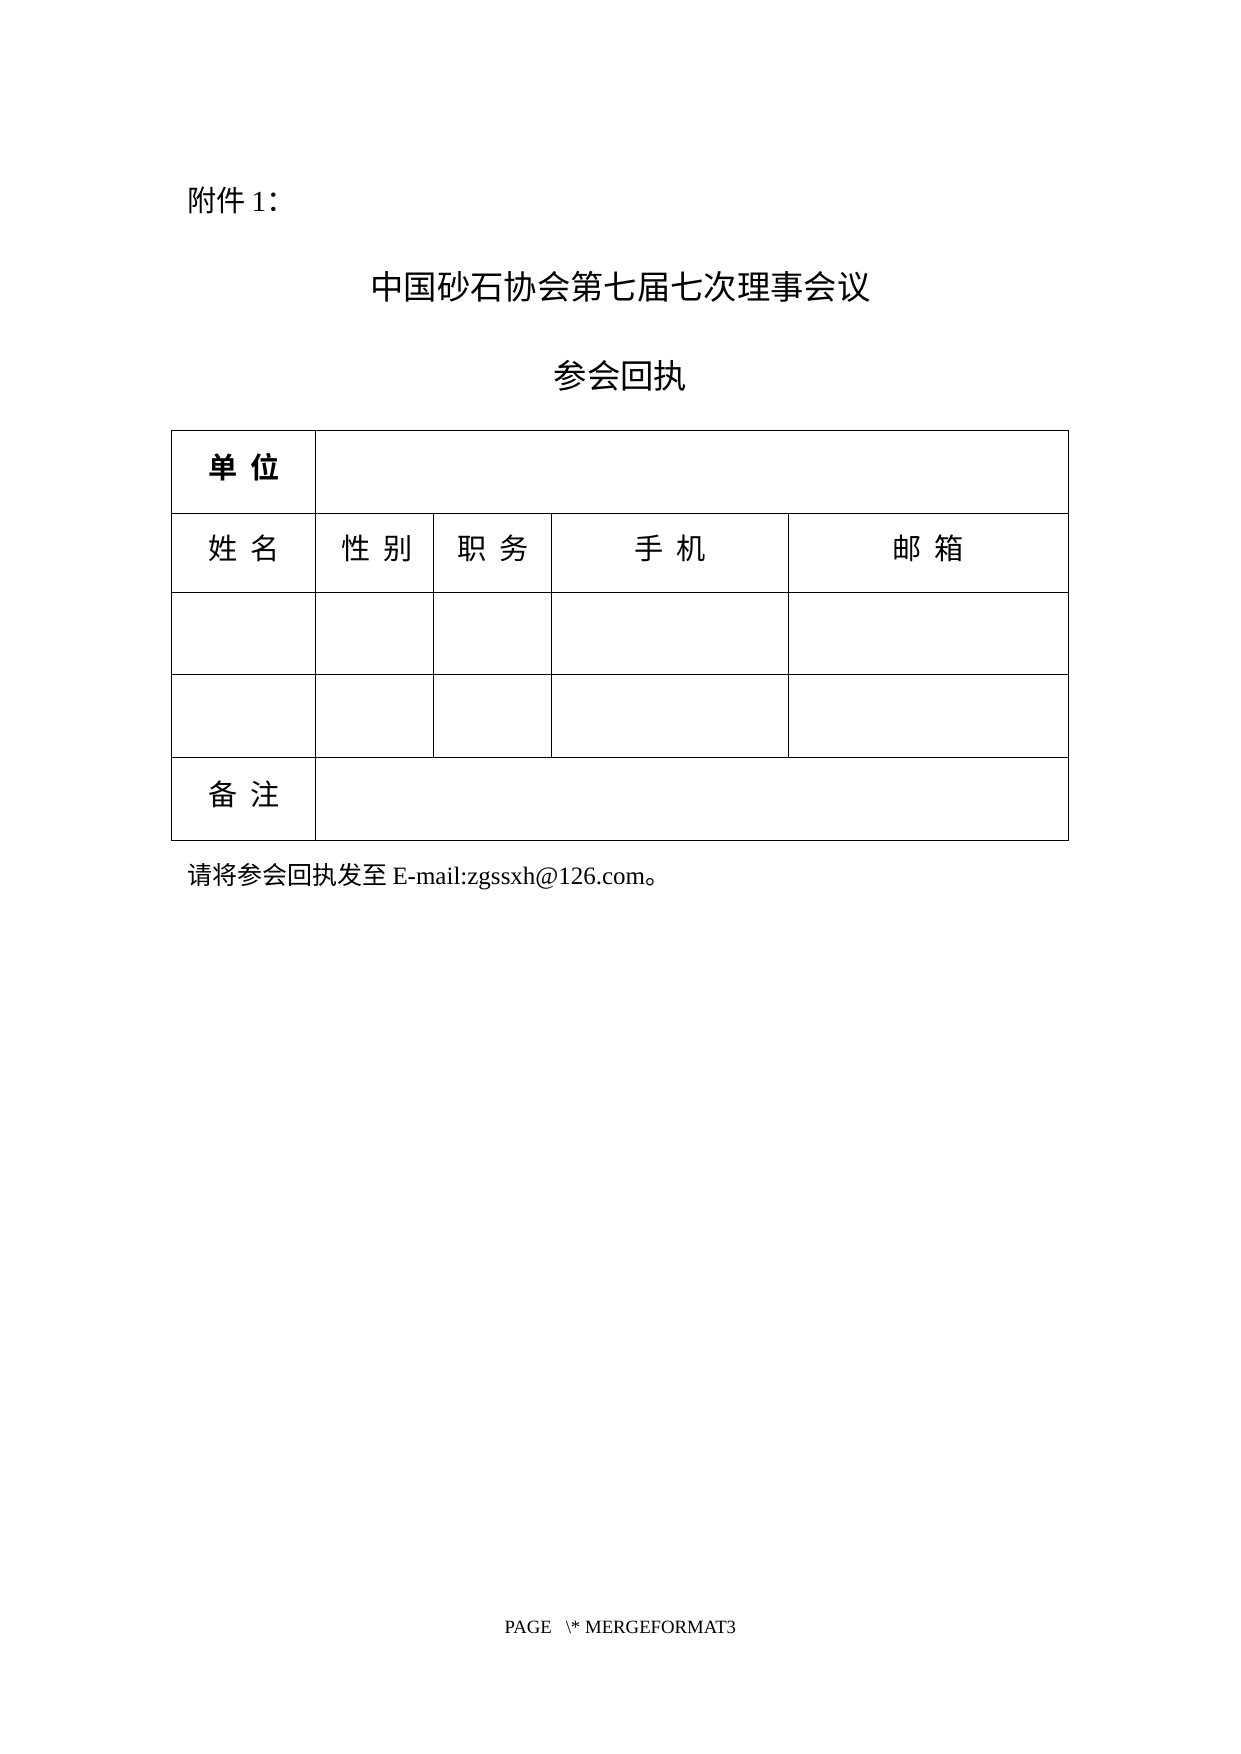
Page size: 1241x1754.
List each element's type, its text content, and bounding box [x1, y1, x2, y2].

table_cell [434, 675, 551, 757]
text 中国砂石协会第七届七次理事会议 [187, 252, 1053, 317]
table_cell [552, 593, 788, 674]
table_cell [789, 593, 1068, 674]
table_cell 邮 箱 [789, 514, 1068, 592]
table_cell [789, 675, 1068, 757]
table_cell [172, 593, 315, 674]
table_cell 姓 名 [172, 514, 315, 592]
table_cell 备 注 [172, 758, 315, 840]
table_cell 性 别 [316, 514, 433, 592]
table_cell 职 务 [434, 514, 551, 592]
table_cell [316, 675, 433, 757]
table_header 单 位 [172, 431, 315, 513]
table_cell [552, 675, 788, 757]
table_cell [316, 758, 1068, 840]
text 参会回执 [187, 341, 1053, 406]
table_cell 手 机 [552, 514, 788, 592]
table_cell [172, 675, 315, 757]
table_header [316, 431, 1068, 513]
text 请将参会回执发至E-mail:zgssxh@126.com。 [187, 841, 1053, 906]
text 附件1： [187, 166, 1053, 231]
table_cell [316, 593, 433, 674]
table_cell [434, 593, 551, 674]
